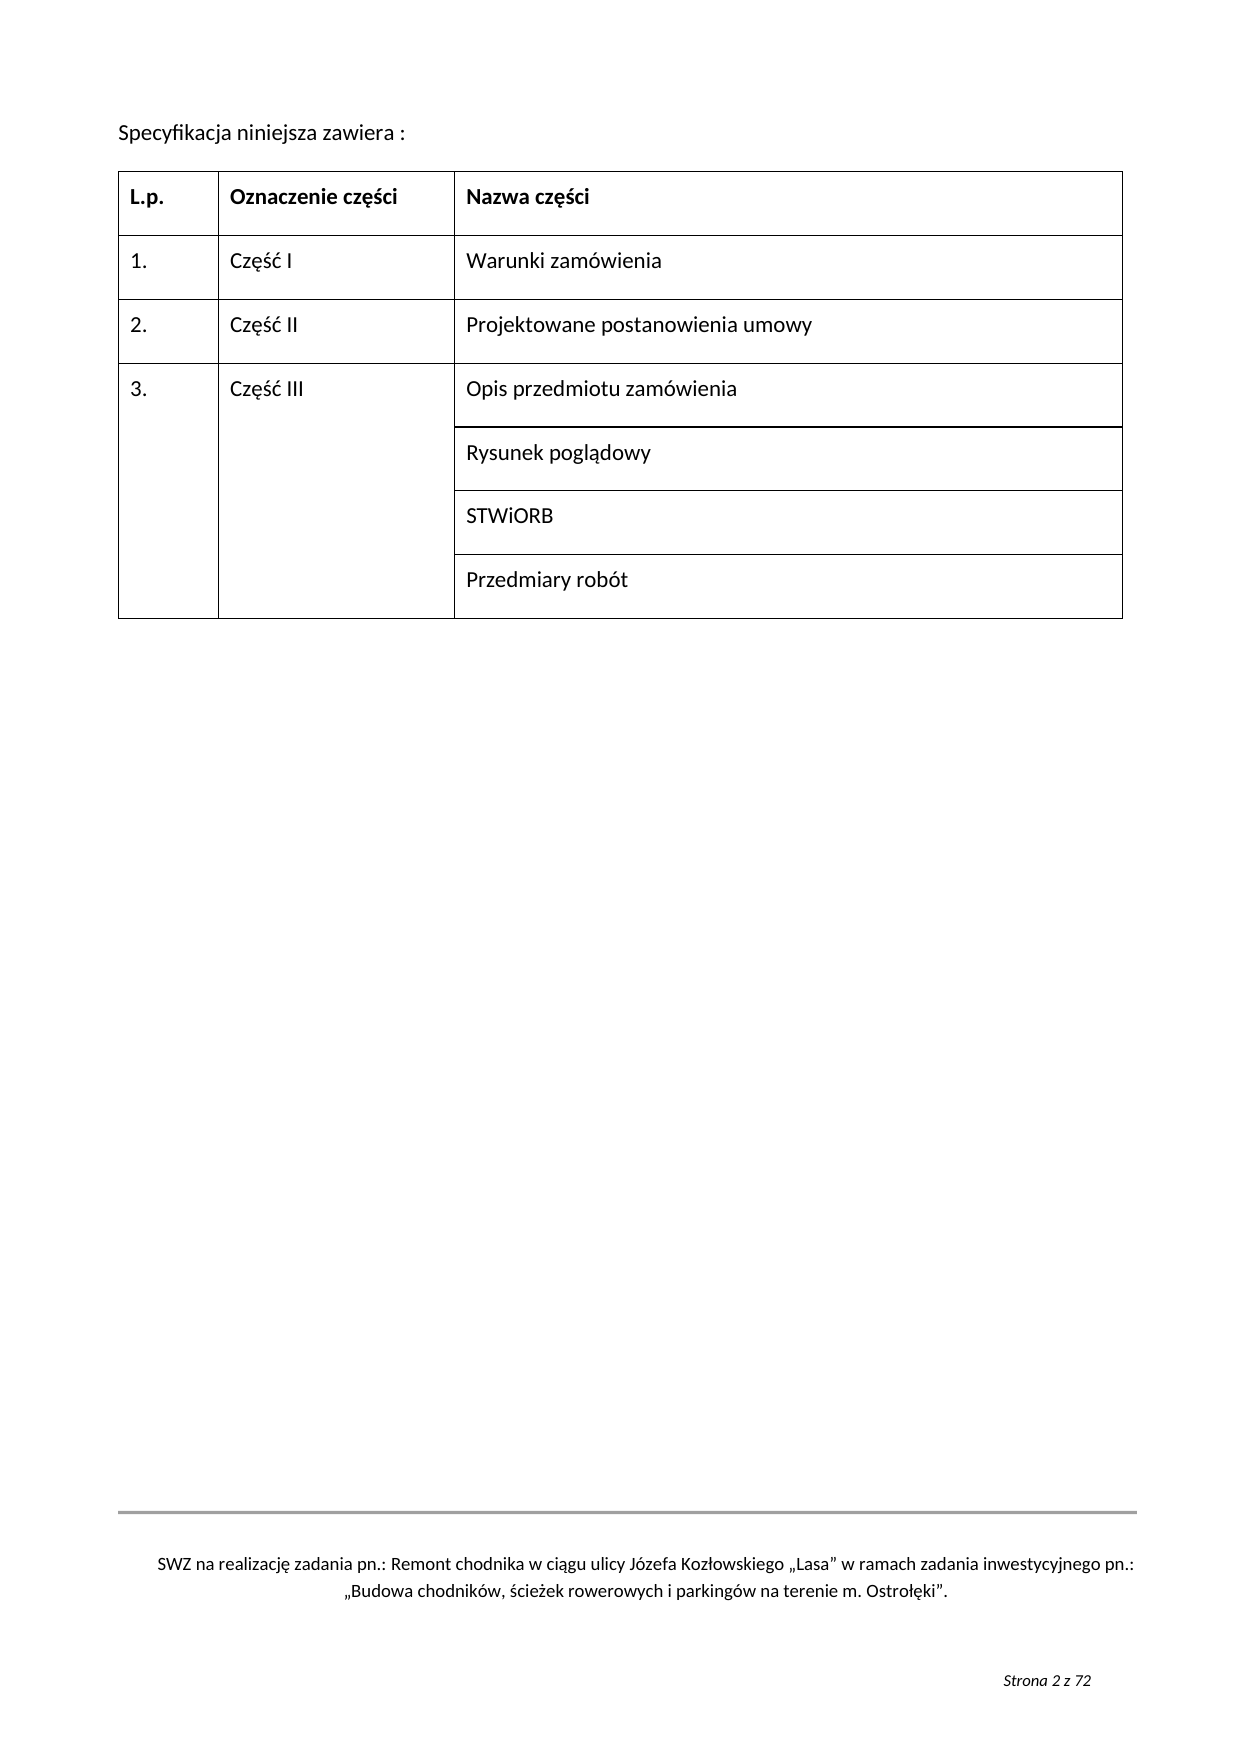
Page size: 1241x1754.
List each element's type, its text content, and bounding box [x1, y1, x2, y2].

table_cell Część III [219, 364, 454, 618]
text Specyfikacja niniejsza zawiera : [118, 118, 1093, 146]
table_cell Przedmiary robót [455, 555, 1122, 618]
table_cell Warunki zamówienia [455, 236, 1122, 299]
table_cell Opis przedmiotu zamówienia [455, 364, 1122, 426]
table_header L.p. [119, 172, 218, 235]
table_cell Część II [219, 300, 454, 362]
table_cell 1. [119, 236, 218, 299]
table_header Nazwa części [455, 172, 1122, 235]
table_cell STWiORB [455, 491, 1122, 554]
table_cell 3. [119, 364, 218, 618]
table_cell Rysunek poglądowy [455, 428, 1122, 490]
table_header Oznaczenie części [219, 172, 454, 235]
table_cell Projektowane postanowienia umowy [455, 300, 1122, 362]
table_cell 2. [119, 300, 218, 362]
table_cell Część I [219, 236, 454, 299]
